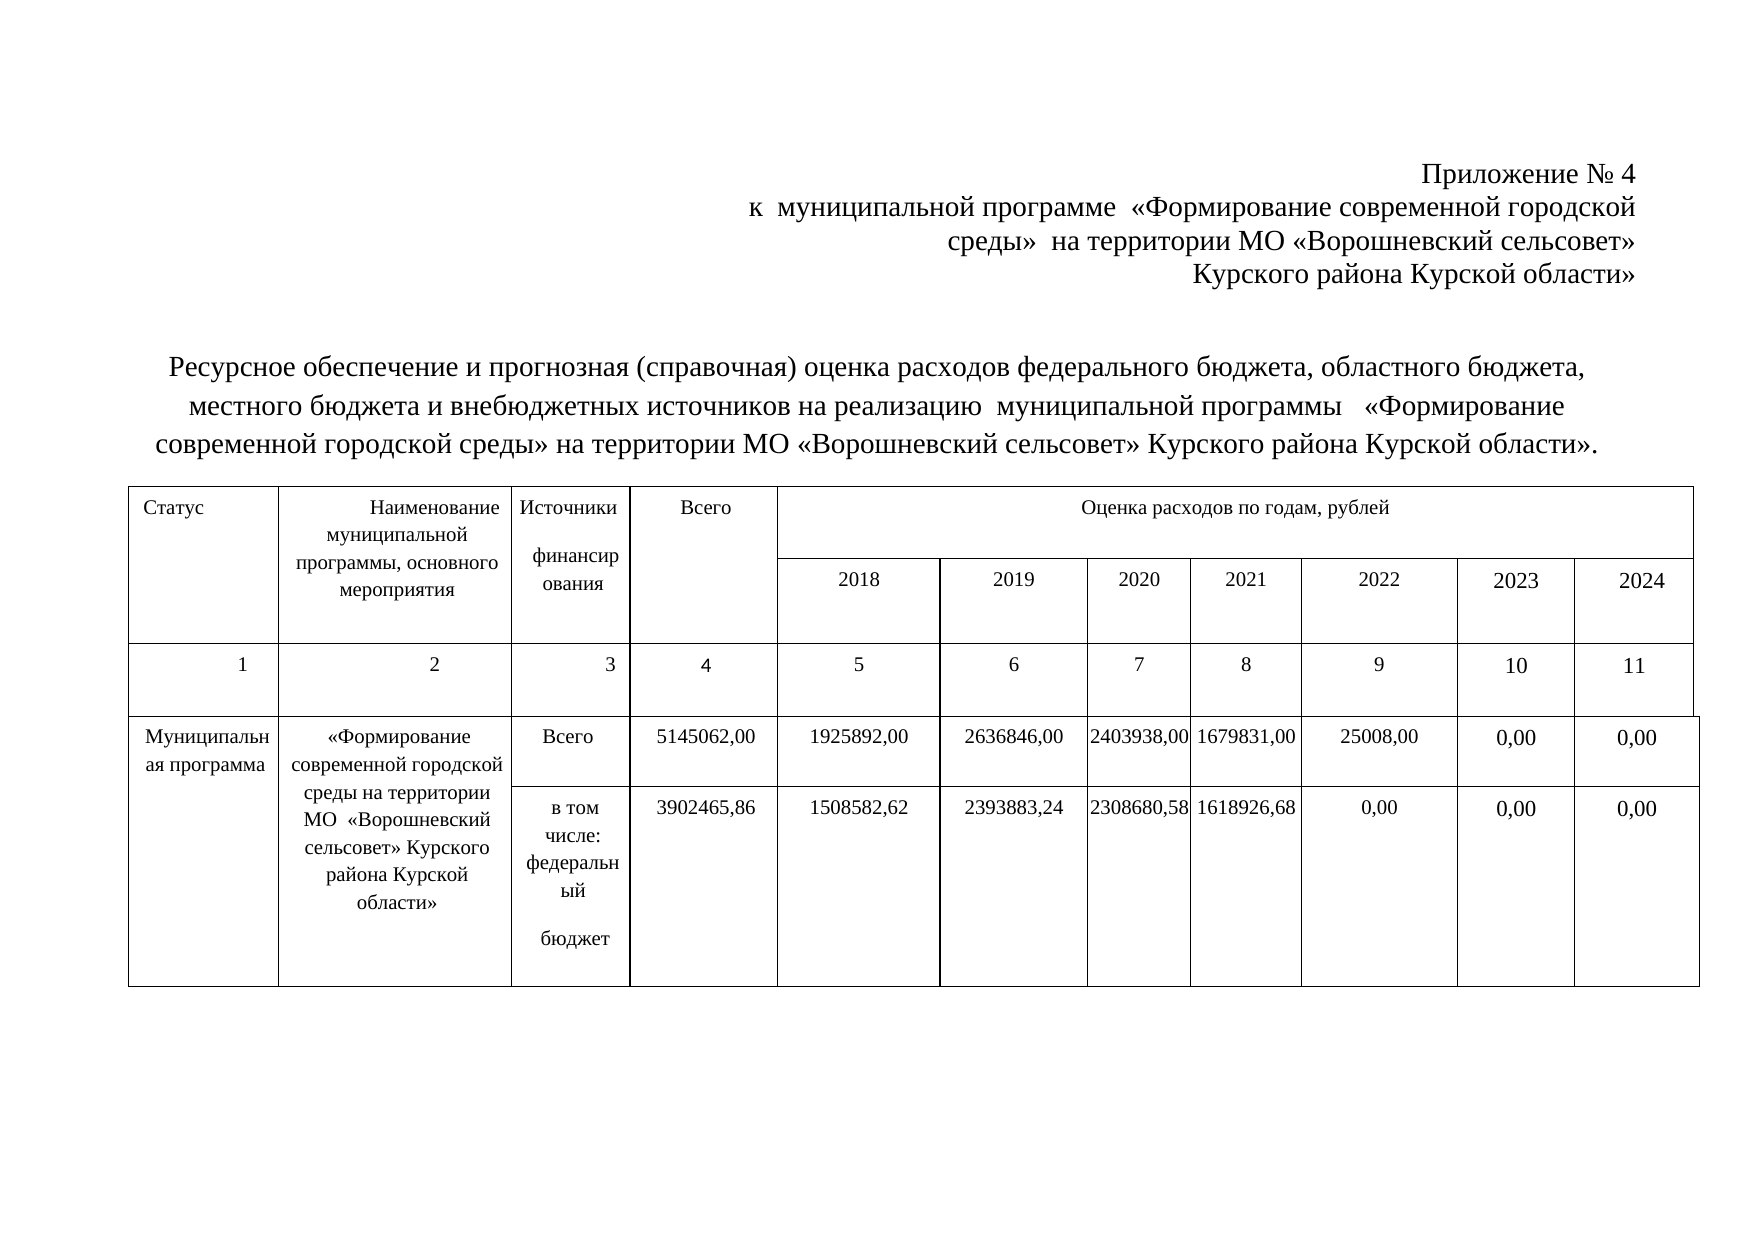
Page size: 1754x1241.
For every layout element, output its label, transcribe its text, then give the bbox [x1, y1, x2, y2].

table_cell «Формирование современной городской среды на территории МО «Ворошневский сельсовет» Курского района Курской области» [279, 717, 511, 986]
table_cell 5 [778, 644, 939, 716]
table_cell 4 [631, 644, 777, 716]
table_cell 2636846,00 [941, 717, 1087, 786]
table_cell в том числе: федеральный бюджет [512, 787, 629, 986]
table_cell 1925892,00 [778, 717, 939, 786]
table_cell 2403938,00 [1088, 717, 1190, 786]
table_cell 7 [1088, 644, 1190, 716]
text Курского района Курской области» [118, 256, 1636, 290]
text Приложение № 4 [118, 156, 1636, 189]
table_cell 1 [129, 644, 278, 716]
table_cell 0,00 [1575, 717, 1699, 786]
table_cell 2 [279, 644, 511, 716]
text Ресурсное обеспечение и прогнозная (справочная) оценка расходов федерального бюджета, областного бюджета, местного бюджета и внебюджетных источников на реализацию муниципальной программы «Формирование современной городской среды» на территории МО «Ворошневский сельсовет» Курского района Курской области». [118, 349, 1636, 460]
table_cell 1679831,00 [1191, 717, 1301, 786]
table_cell 1618926,68 [1191, 787, 1301, 986]
text к муниципальной программе «Формирование современной городской [118, 189, 1636, 223]
table_header Наименование муниципальной программы, основного мероприятия [279, 487, 511, 643]
table_cell 6 [941, 644, 1087, 716]
table_cell 2019 [941, 559, 1087, 643]
table_cell 0,00 [1458, 787, 1574, 986]
table_cell 8 [1191, 644, 1301, 716]
table_cell 2024 [1575, 559, 1693, 643]
table_cell 2018 [778, 559, 939, 643]
table_header Статус [129, 487, 278, 643]
table_header Оценка расходов по годам, рублей [778, 487, 1693, 558]
table_cell 2021 [1191, 559, 1301, 643]
table_cell Муниципальная программа [129, 717, 278, 986]
table_cell 10 [1458, 644, 1574, 716]
table_header Источники финансирования [512, 487, 629, 643]
table_cell 5145062,00 [631, 717, 777, 786]
table_cell 2023 [1458, 559, 1574, 643]
table_cell 2022 [1302, 559, 1457, 643]
table_cell 25008,00 [1302, 717, 1457, 786]
table_cell 11 [1575, 644, 1693, 716]
table_cell 9 [1302, 644, 1457, 716]
table_cell 0,00 [1458, 717, 1574, 786]
table_cell 0,00 [1302, 787, 1457, 986]
table_cell 2020 [1088, 559, 1190, 643]
table_cell 1508582,62 [778, 787, 939, 986]
table_cell 0,00 [1575, 787, 1699, 986]
table_cell [631, 558, 777, 643]
table_cell 3902465,86 [631, 787, 777, 986]
table_header Всего [631, 487, 777, 558]
table_cell Всего [512, 717, 629, 786]
table_cell 2393883,24 [941, 787, 1087, 986]
table_cell 3 [512, 644, 629, 716]
table_cell 2308680,58 [1088, 787, 1190, 986]
text среды» на территории МО «Ворошневский сельсовет» [118, 223, 1636, 256]
